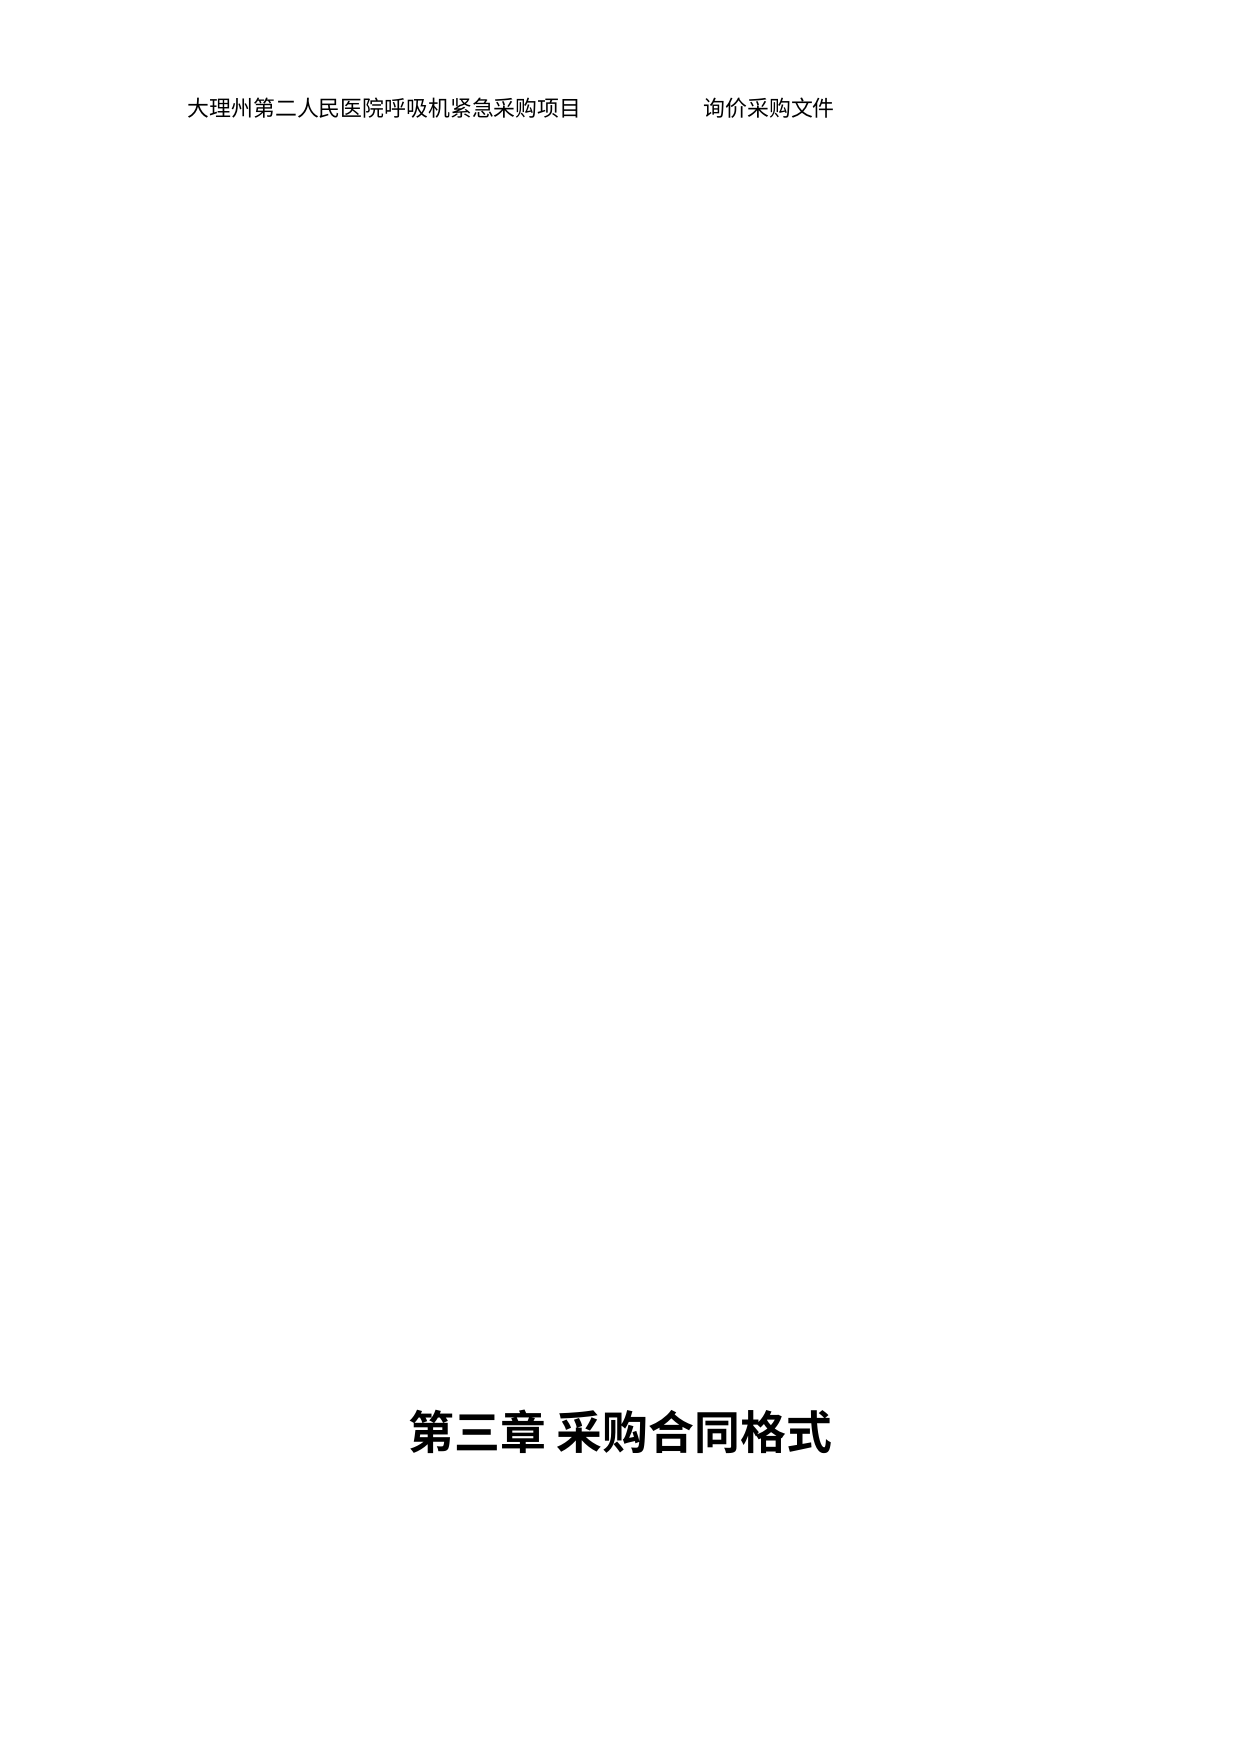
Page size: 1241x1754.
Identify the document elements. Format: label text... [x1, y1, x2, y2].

subtitle 第三章 采购合同格式 [187, 1381, 1053, 1479]
